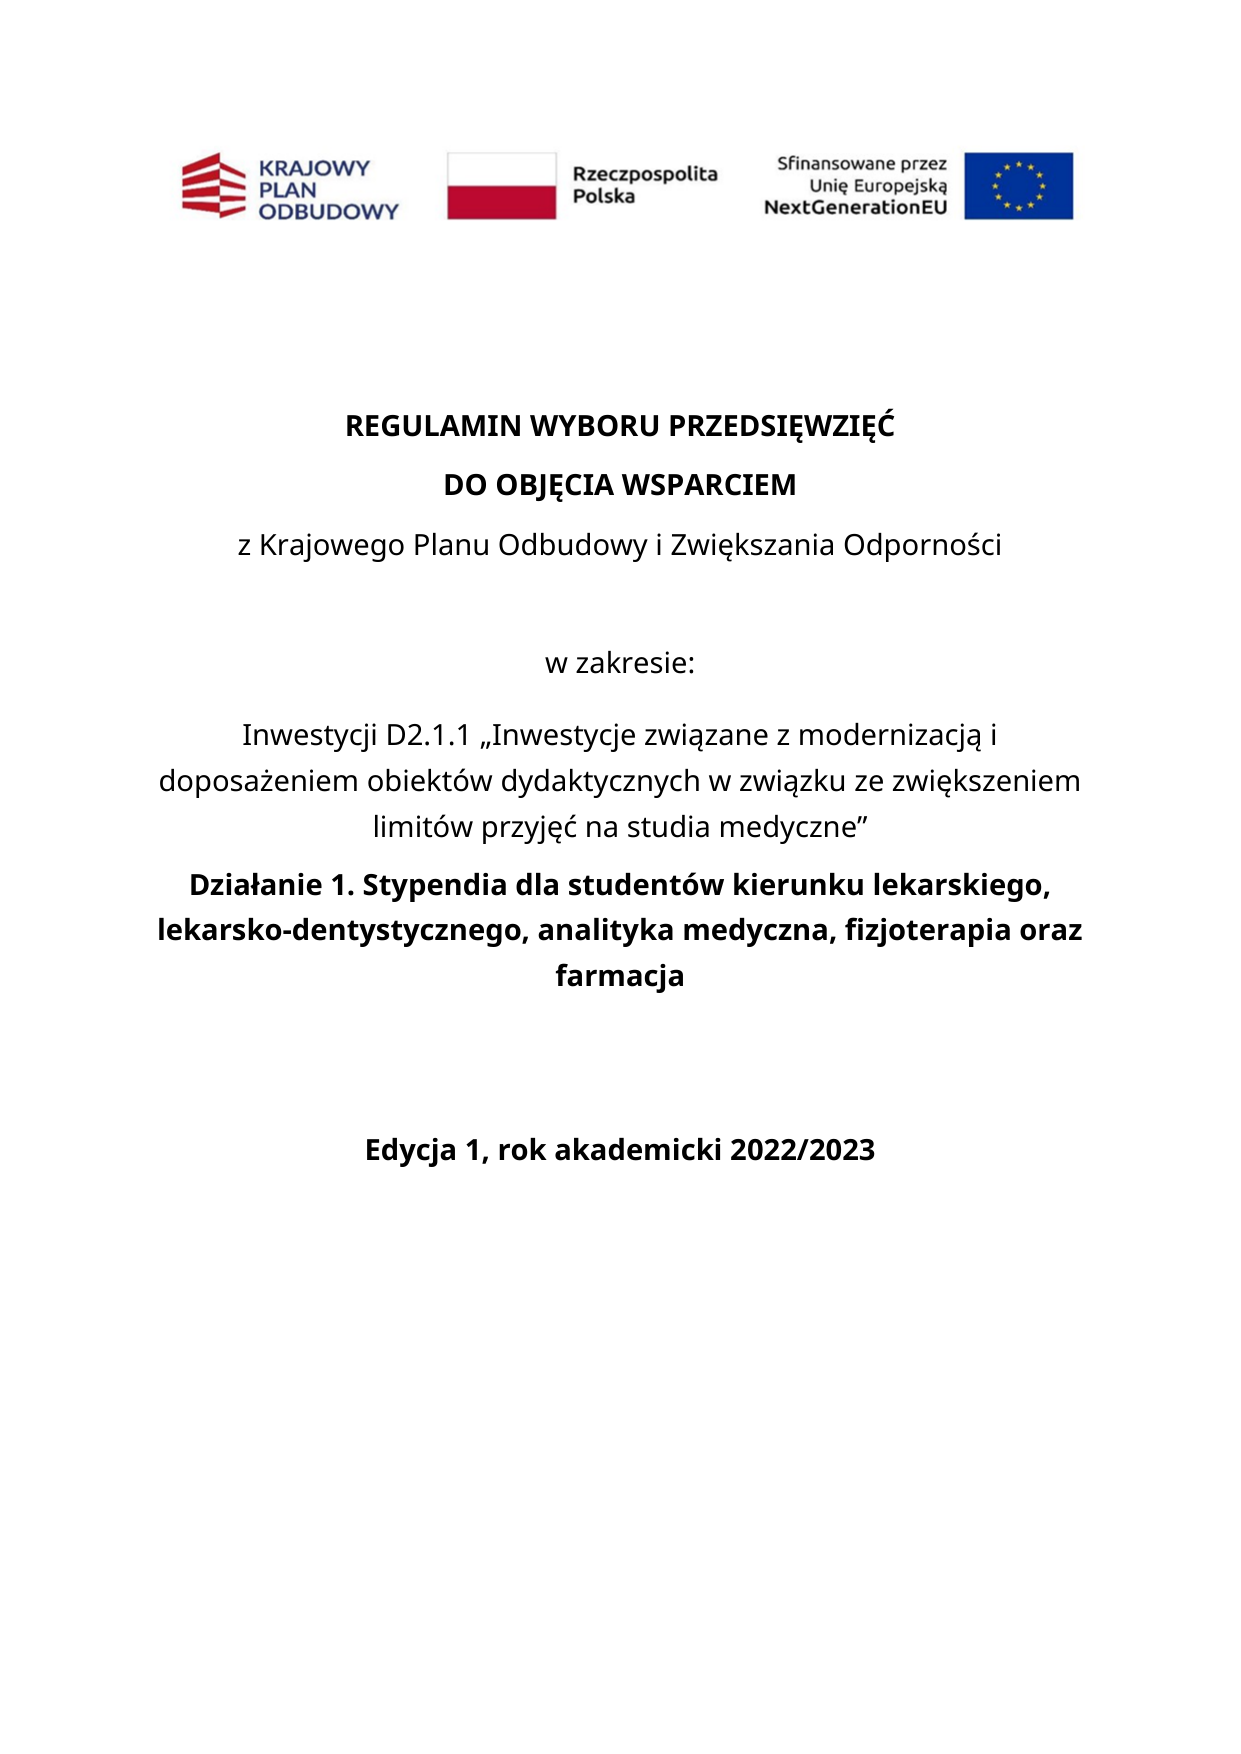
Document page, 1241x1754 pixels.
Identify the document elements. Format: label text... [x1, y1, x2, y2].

text Inwestycji D2.1.1 „Inwestycje związane z modernizacją i doposażeniem obiektów dydaktycznych w związku ze zwiększeniem limitów przyjęć na studia medyczne” [148, 715, 1093, 846]
text z Krajowego Planu Odbudowy i Zwiększania Odporności [148, 524, 1093, 563]
picture [155, 131, 1086, 246]
text Działanie 1. Stypendia dla studentów kierunku lekarskiego, lekarsko-dentystycznego, analityka medyczna, fizjoterapia oraz farmacja [148, 864, 1093, 995]
text w zakresie: [148, 643, 1093, 682]
text REGULAMIN WYBORU PRZEDSIĘWZIĘĆ [148, 405, 1093, 444]
text DO OBJĘCIA WSPARCIEM [148, 464, 1093, 504]
text Edycja 1, rok akademicki 2022/2023 [148, 1130, 1093, 1169]
